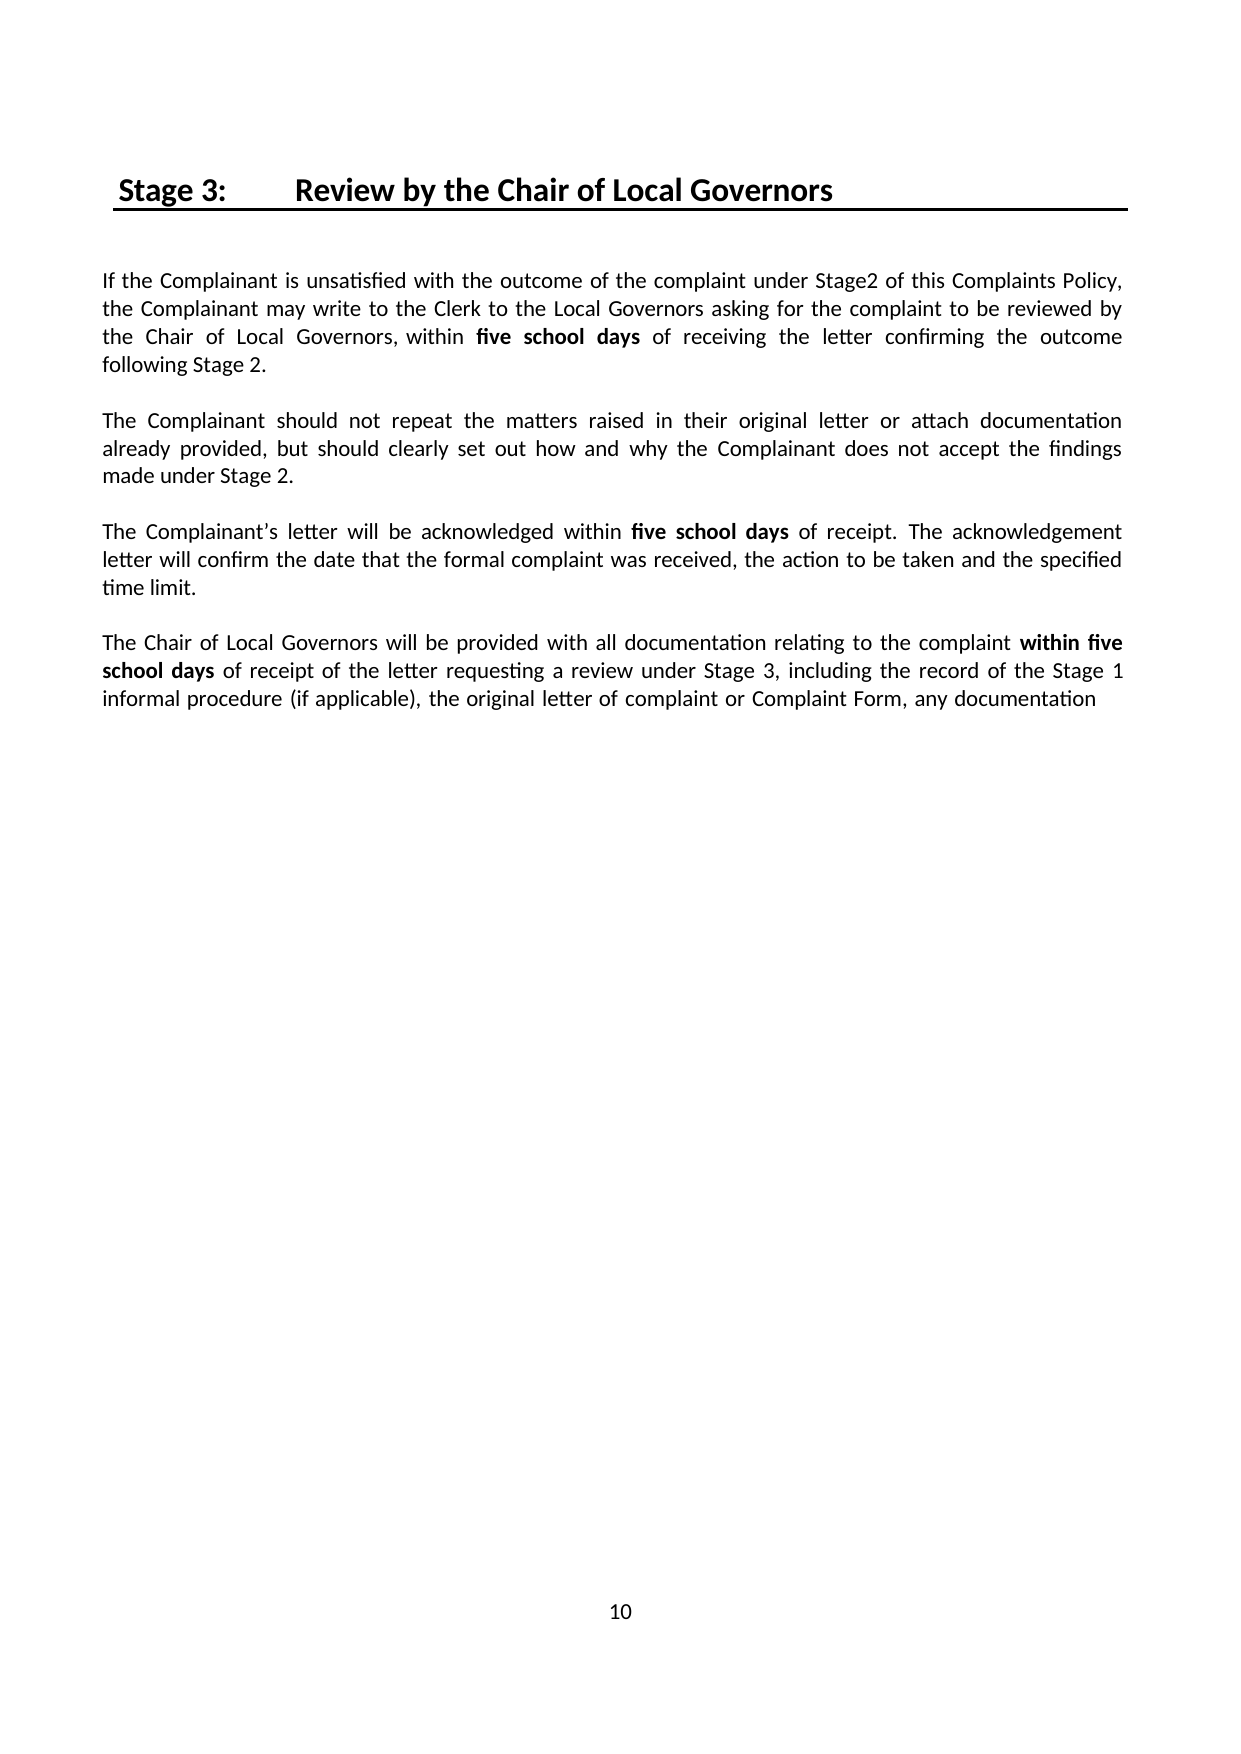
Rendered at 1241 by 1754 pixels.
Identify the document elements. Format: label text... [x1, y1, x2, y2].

text The Complainant should not repeat the matters raised in their original letter or attach documentation already provided, but should clearly set out how and why the Complainant does not accept the findings made under Stage 2. [102, 406, 1123, 489]
text If the Complainant is unsatisfied with the outcome of the complaint under Stage2 of this Complaints Policy, the Complainant may write to the Clerk to the Local Governors asking for the complaint to be reviewed by the Chair of Local Governors, within five school days of receiving the letter confirming the outcome following Stage 2. [102, 267, 1123, 378]
subtitle Stage 3: Review by the Chair of Local Governors [118, 169, 1140, 210]
text The Chair of Local Governors will be provided with all documentation relating to the complaint within five school days of receipt of the letter requesting a review under Stage 3, including the record of the Stage 1 informal procedure (if applicable), the original letter of complaint or Complaint Form, any documentation [102, 628, 1123, 712]
text The Complainant’s letter will be acknowledged within five school days of receipt. The acknowledgement letter will confirm the date that the formal complaint was received, the action to be taken and the specified time limit. [102, 517, 1123, 601]
